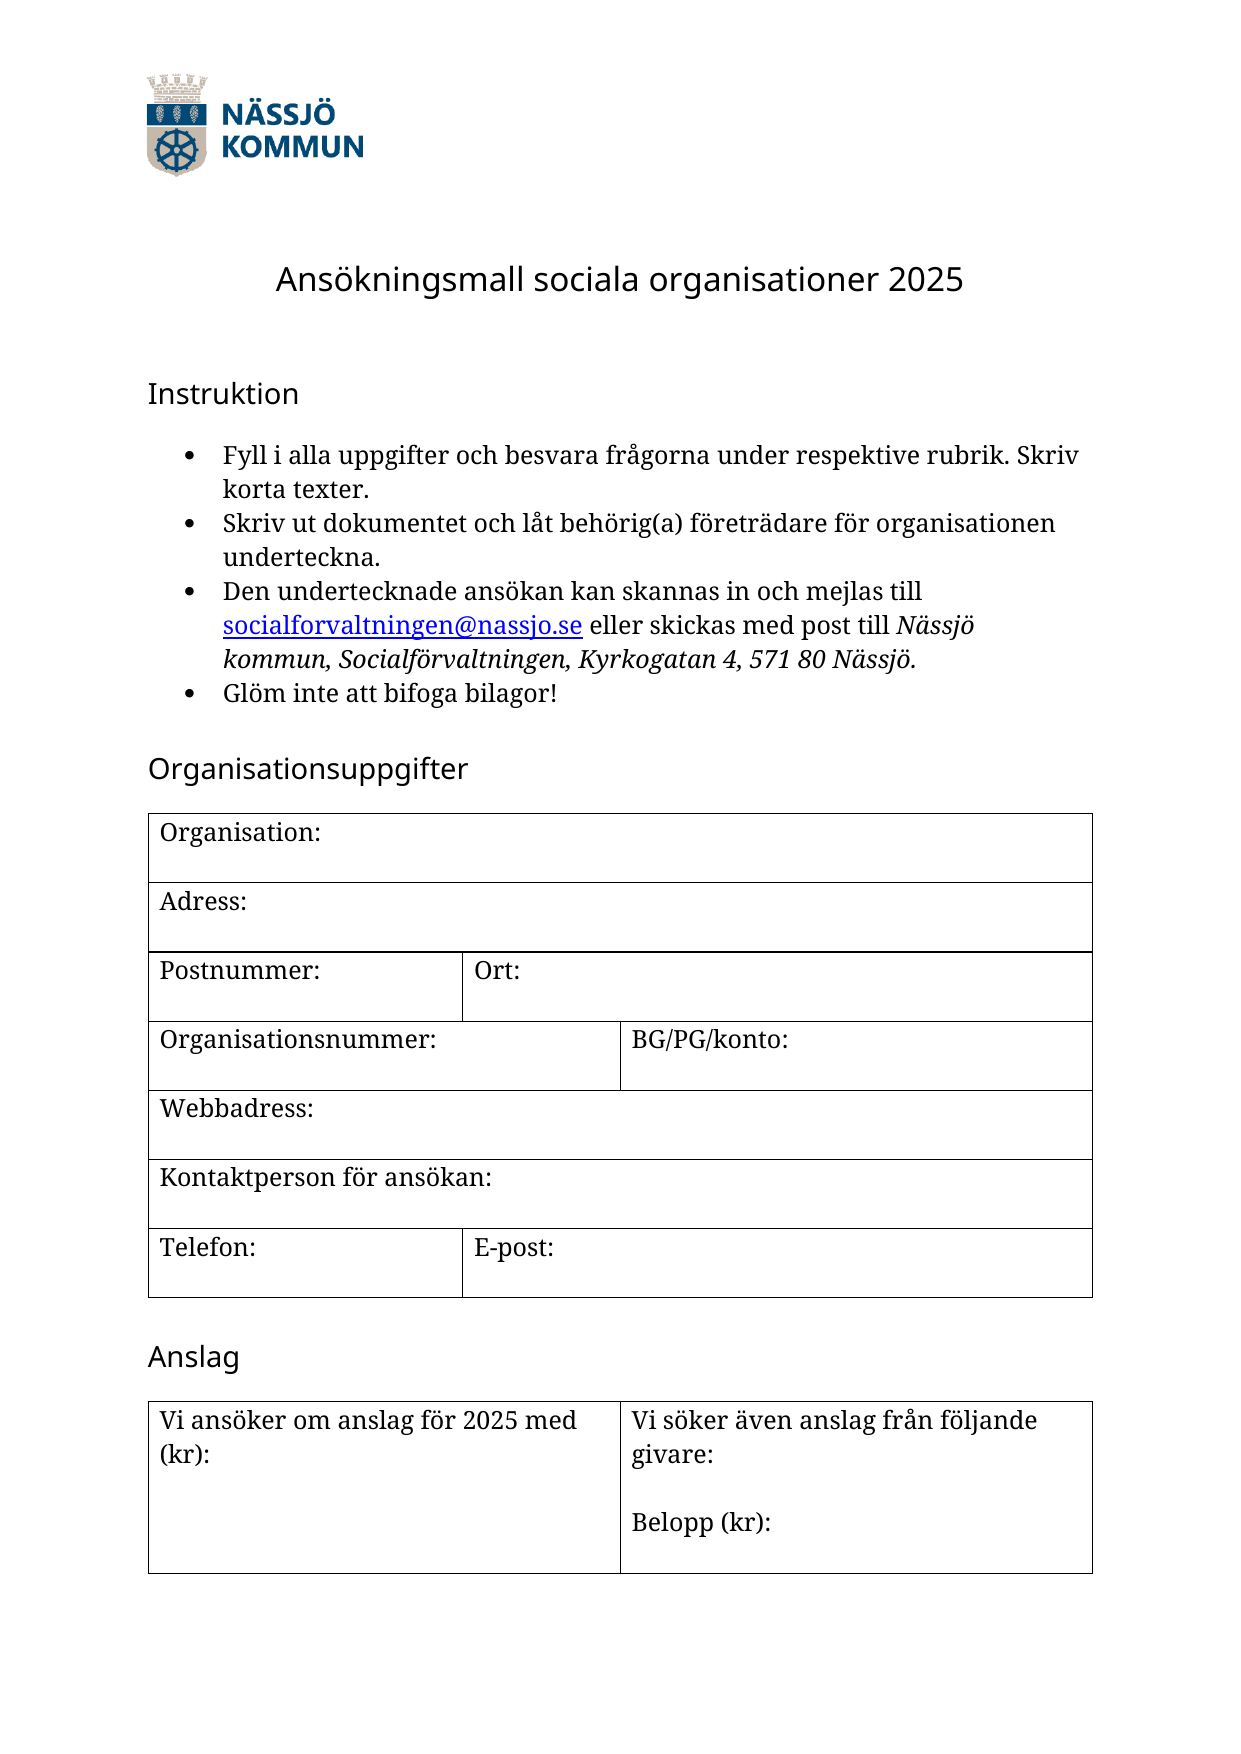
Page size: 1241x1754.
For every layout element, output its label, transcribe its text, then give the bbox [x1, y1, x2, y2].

list Glöm inte att bifoga bilagor! [185, 676, 1093, 710]
table_cell Kontaktperson för ansökan: [149, 1160, 1092, 1228]
subtitle Organisationsuppgifter [148, 748, 1093, 788]
table_header Vi söker även anslag från följande givare: Belopp (kr): [621, 1402, 1092, 1573]
subtitle Anslag [148, 1337, 1093, 1376]
list Fyll i alla uppgifter och besvara frågorna under respektive rubrik. Skriv korta texter. [185, 438, 1093, 506]
table_cell Postnummer: [149, 953, 462, 1021]
picture [146, 73, 363, 177]
table_header Organisation: [149, 814, 1092, 882]
table_cell BG/PG/konto: [621, 1022, 1092, 1090]
table_cell Webbadress: [149, 1091, 1092, 1159]
table_cell Telefon: [149, 1229, 462, 1297]
list Den undertecknade ansökan kan skannas in och mejlas till socialforvaltningen@nassjo.se eller skickas med post till Nässjö kommun, Socialförvaltningen, Kyrkogatan 4, 571 80 Nässjö. [185, 574, 1093, 676]
table_cell Ort: [463, 953, 1092, 1021]
table_cell Organisationsnummer: [149, 1022, 620, 1090]
table_cell Adress: [149, 883, 1092, 951]
subtitle Instruktion [148, 373, 1093, 413]
table_cell E-post: [463, 1229, 1092, 1297]
table_header Vi ansöker om anslag för 2025 med (kr): [149, 1402, 620, 1573]
list Skriv ut dokumentet och låt behörig(a) företrädare för organisationen underteckna. [185, 506, 1093, 574]
text Ansökningsmall sociala organisationer 2025 [148, 255, 1093, 301]
